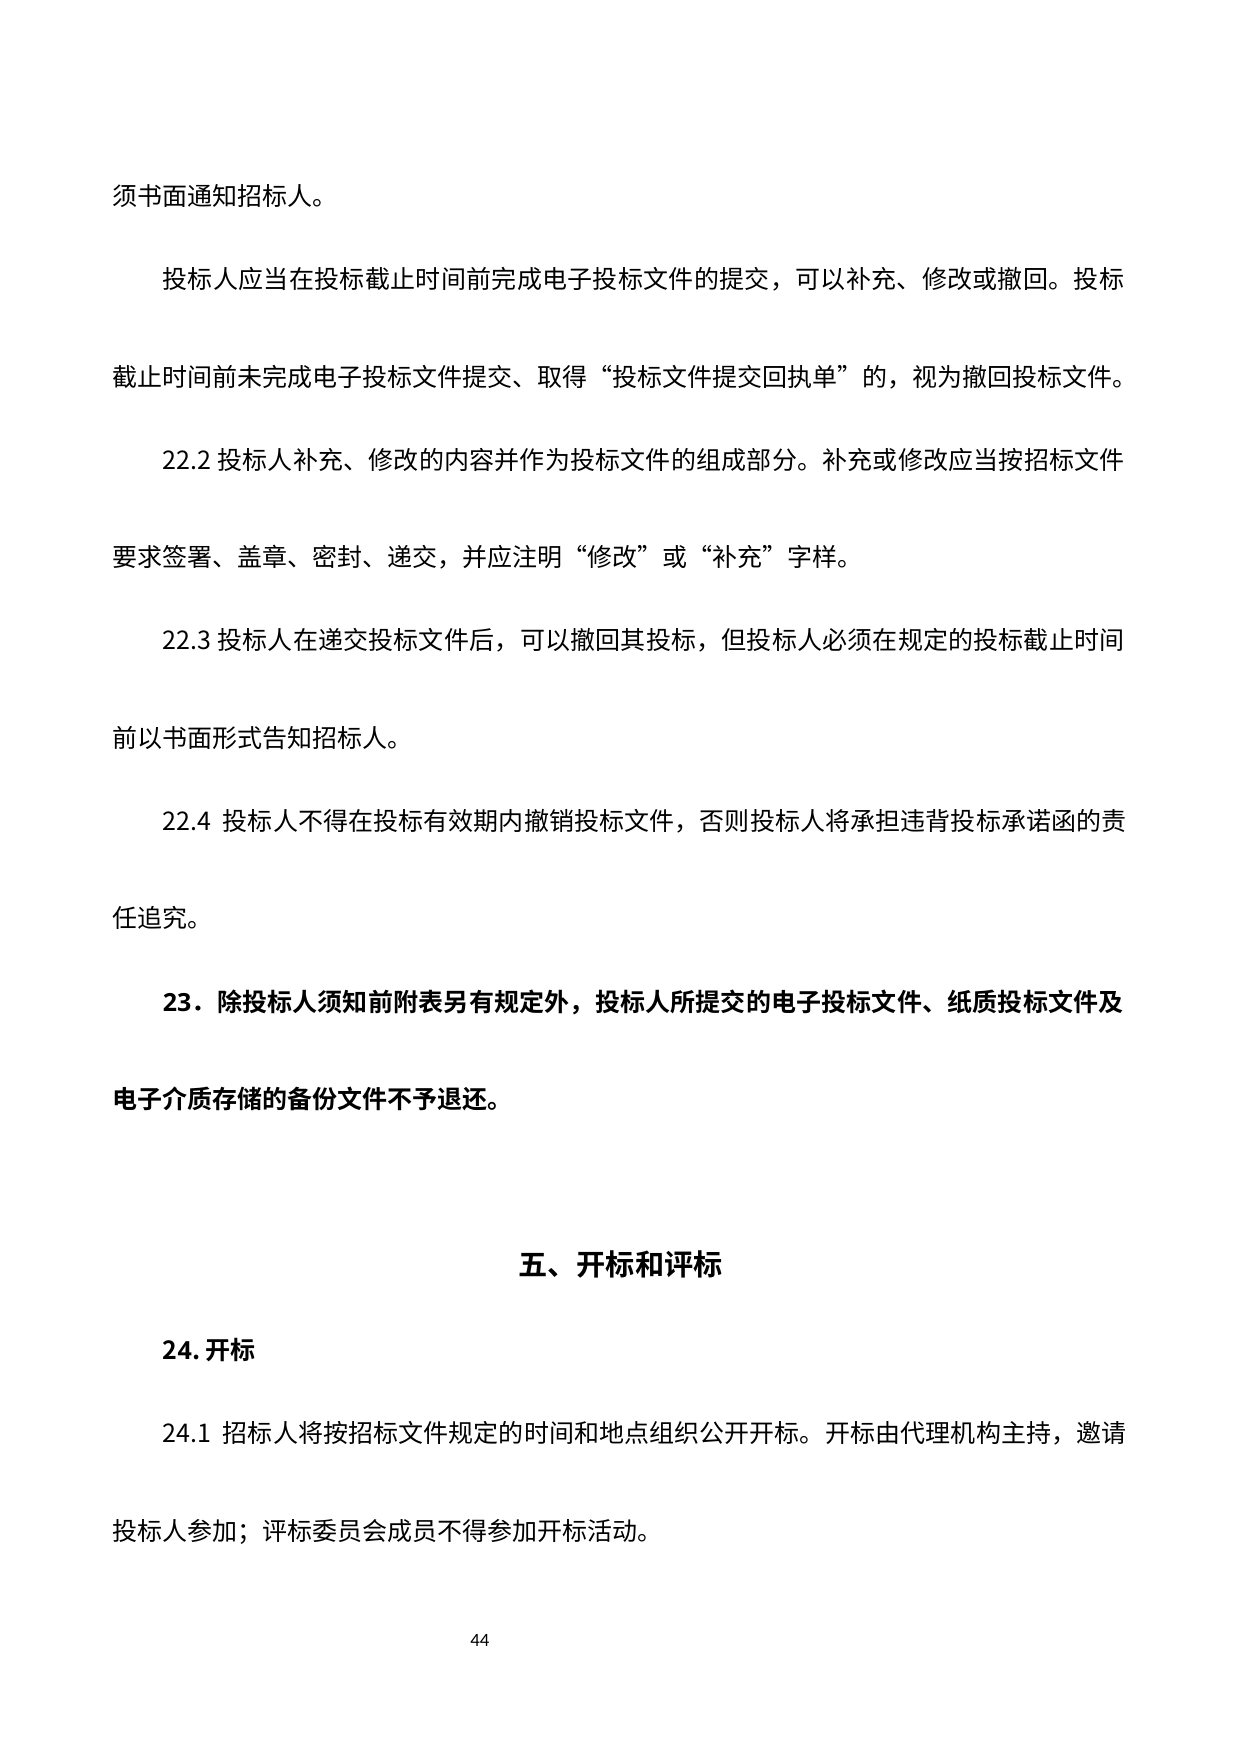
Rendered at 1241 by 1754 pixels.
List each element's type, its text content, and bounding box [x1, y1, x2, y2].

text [112, 162, 1128, 227]
text 22.4 投标人不得在投标有效期内撤销投标文件，否则投标人将承担违背投标承诺函的责任追究。 [112, 787, 1128, 949]
text 22.3 投标人在递交投标文件后，可以撤回其投标，但投标人必须在规定的投标截止时间前以书面形式告知招标人。 [112, 606, 1128, 769]
text 24. 开标 [112, 1316, 1128, 1381]
text 投标人应当在投标截止时间前完成电子投标文件的提交，可以补充、修改或撤回。投标截止时间前未完成电子投标文件提交、取得“投标文件提交回执单”的，视为撤回投标文件。 [112, 245, 1128, 408]
text 24.1 招标人将按招标文件规定的时间和地点组织公开开标。开标由代理机构主持，邀请投标人参加；评标委员会成员不得参加开标活动。 [112, 1399, 1128, 1562]
text 22.2 投标人补充、修改的内容并作为投标文件的组成部分。补充或修改应当按招标文件要求签署、盖章、密封、递交，并应注明“修改”或“补充”字样。 [112, 426, 1128, 588]
text 23．除投标人须知前附表另有规定外，投标人所提交的电子投标文件、纸质投标文件及电子介质存储的备份文件不予退还。 [112, 968, 1128, 1130]
text 五、开标和评标 [112, 1230, 1128, 1295]
